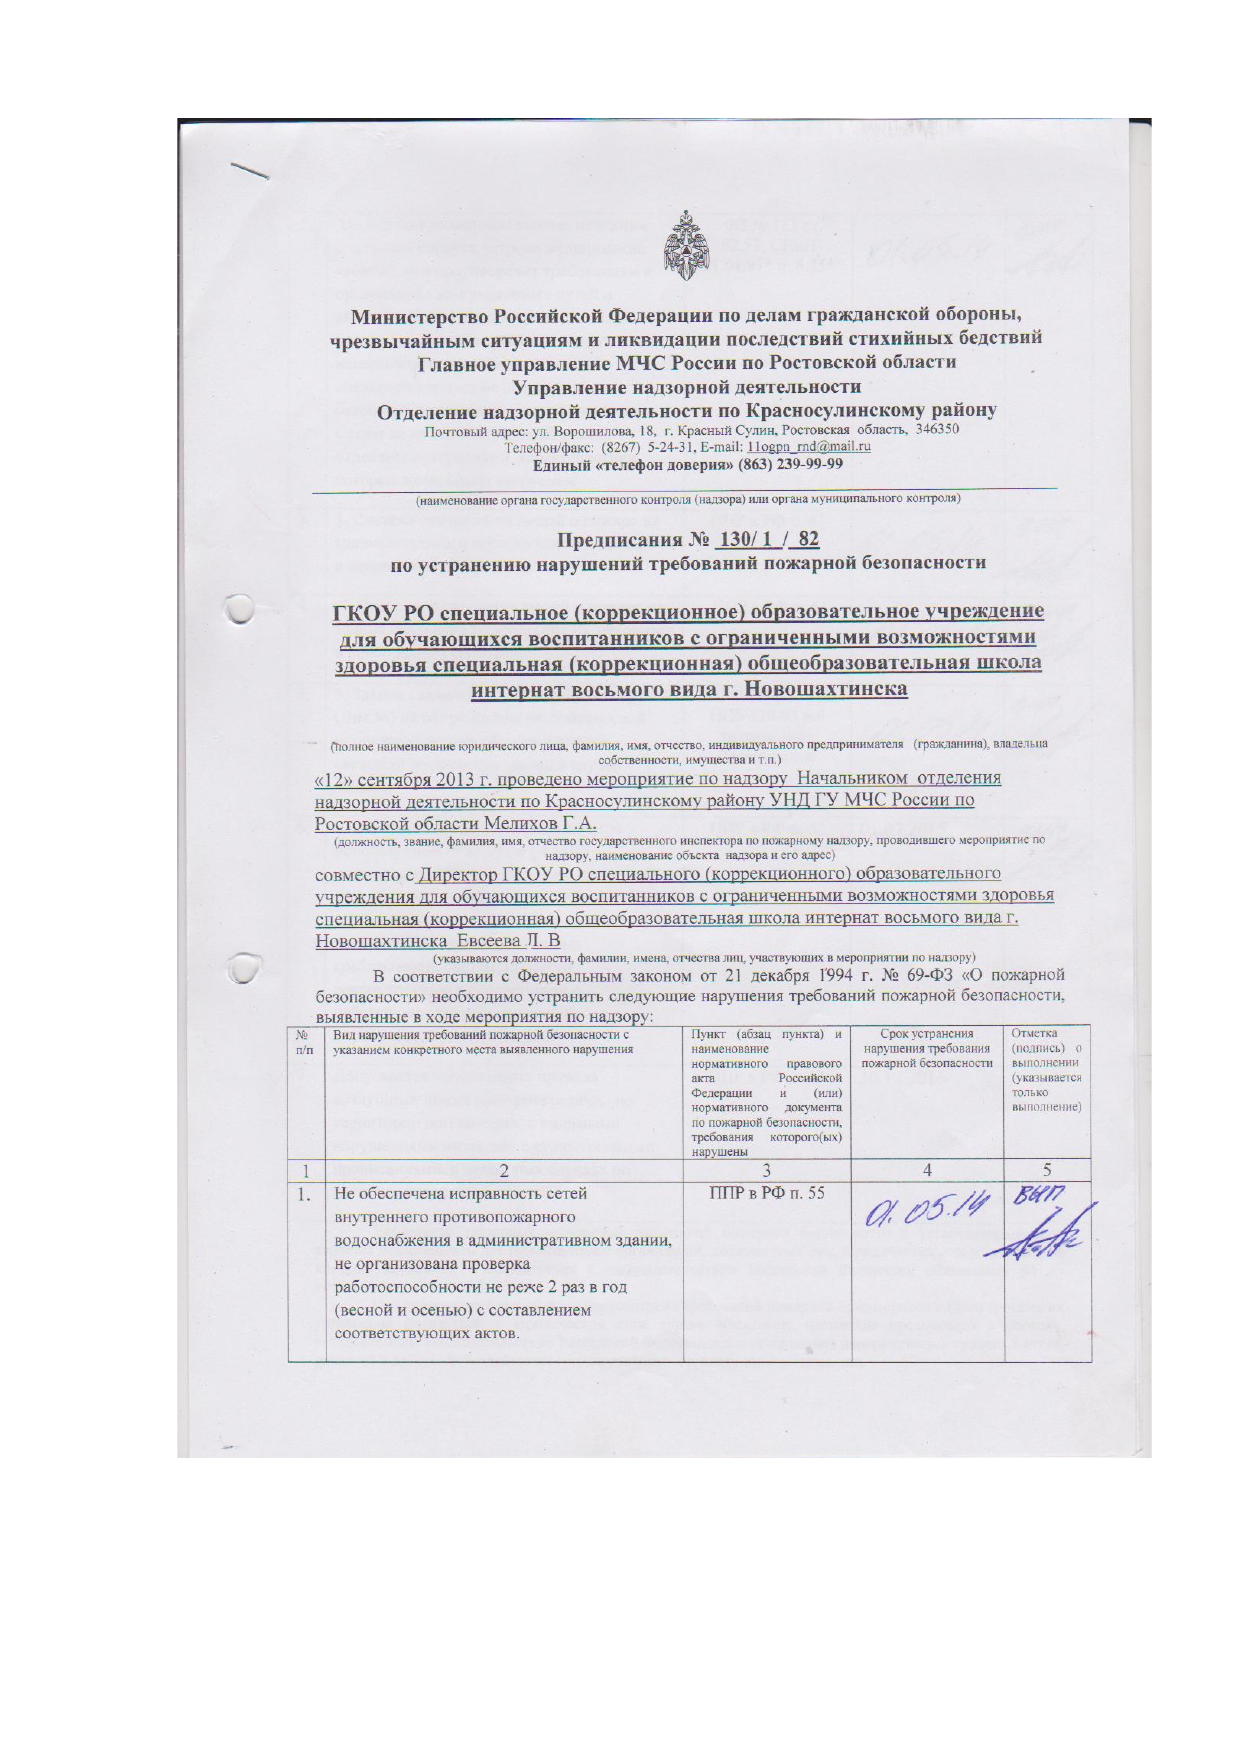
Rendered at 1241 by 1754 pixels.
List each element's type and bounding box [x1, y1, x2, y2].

picture [177, 118, 1152, 1458]
